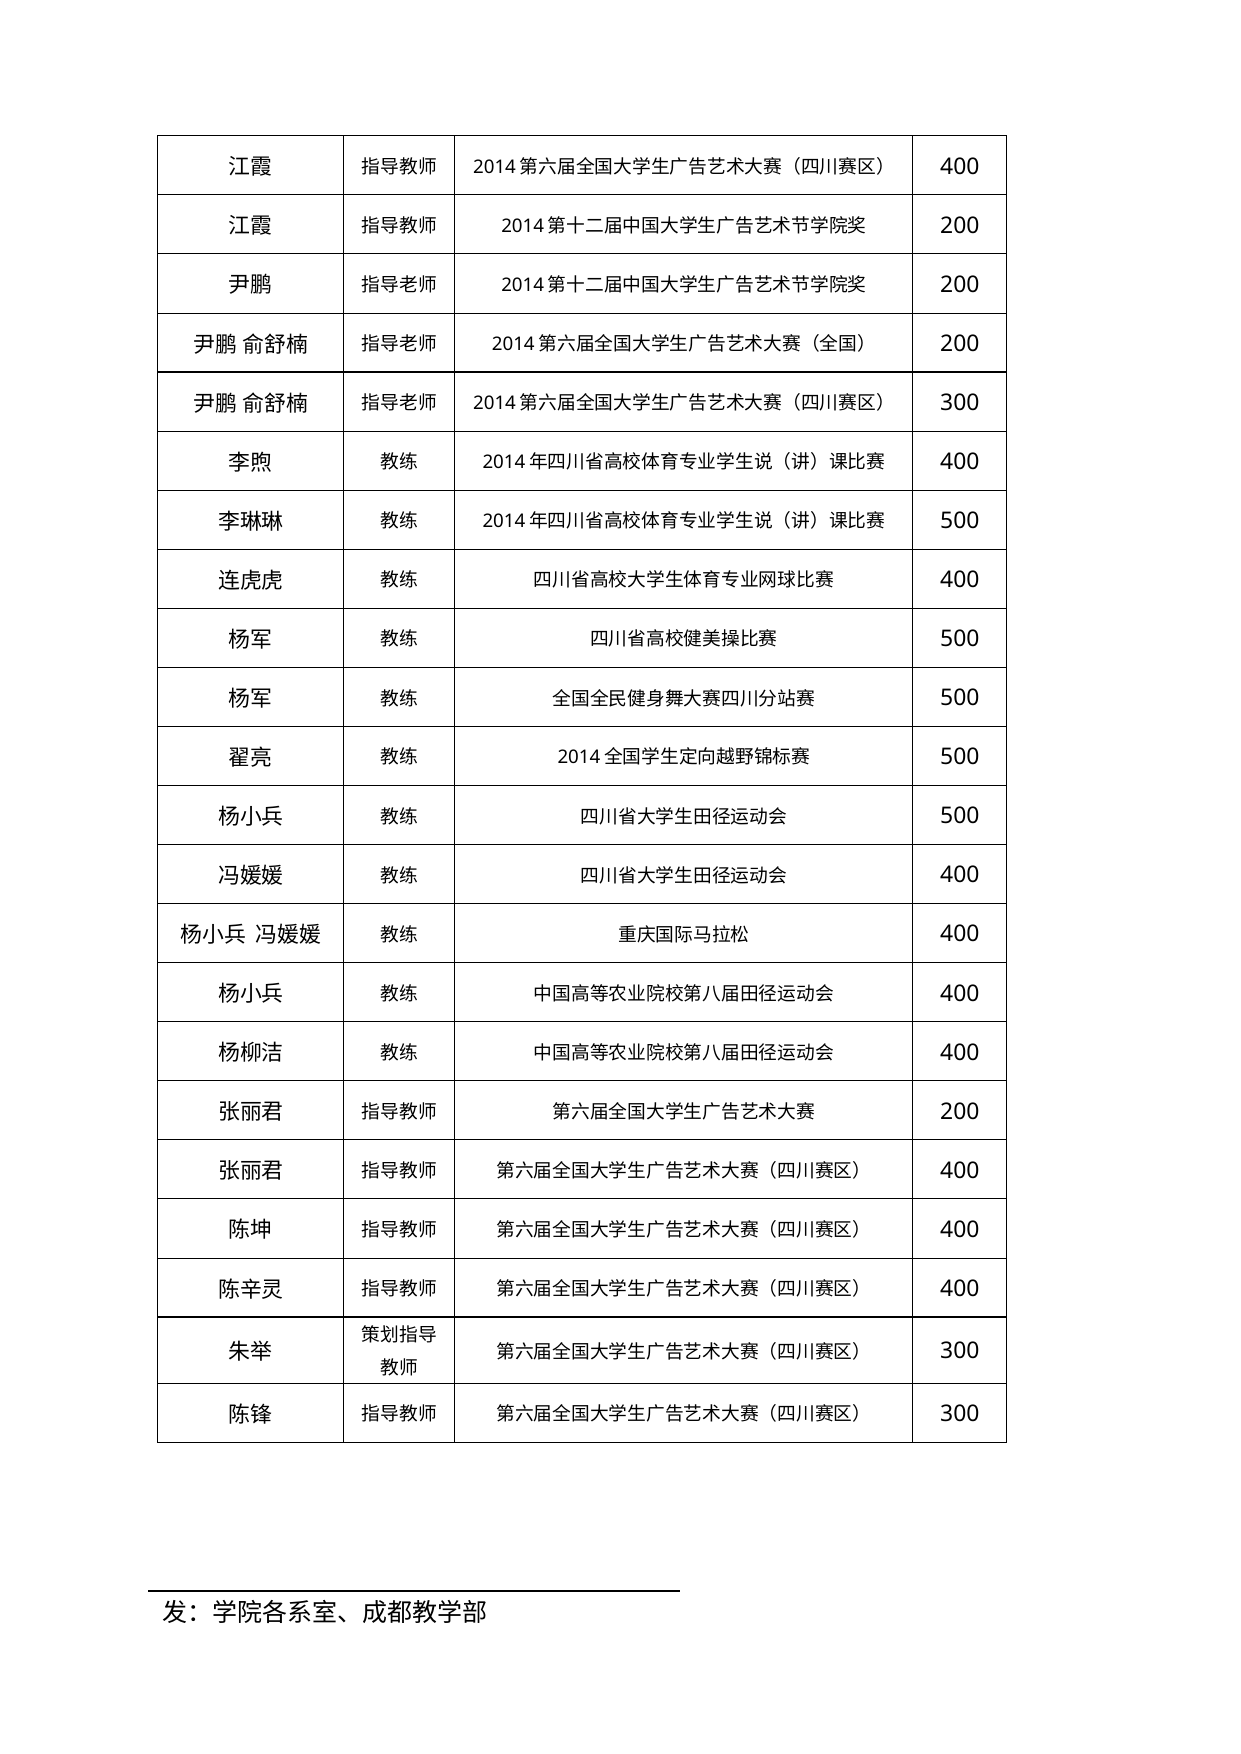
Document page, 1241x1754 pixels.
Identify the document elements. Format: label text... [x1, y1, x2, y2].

table_cell 四川省高校健美操比赛 [455, 609, 912, 667]
table_cell 尹鹏 俞舒楠 [158, 314, 343, 371]
table_cell 四川省大学生田径运动会 [455, 845, 912, 903]
table_cell 陈坤 [158, 1199, 343, 1257]
table_cell 第六届全国大学生广告艺术大赛（四川赛区） [455, 1318, 912, 1382]
table_cell 重庆国际马拉松 [455, 904, 912, 962]
table_cell 指导老师 [344, 254, 454, 312]
table_cell 杨小兵 [158, 786, 343, 844]
table_cell 四川省大学生田径运动会 [455, 786, 912, 844]
table_cell 2014第六届全国大学生广告艺术大赛（全国） [455, 314, 912, 371]
table_cell 教练 [344, 491, 454, 549]
table_cell 尹鹏 俞舒楠 [158, 373, 343, 431]
table_cell 杨军 [158, 668, 343, 726]
table_cell 指导教师 [344, 1140, 454, 1198]
table_cell 200 [913, 254, 1006, 312]
table_cell 张丽君 [158, 1140, 343, 1198]
table_cell 策划指导教师 [344, 1318, 454, 1382]
table_cell 李煦 [158, 432, 343, 489]
table_cell 江霞 [158, 136, 343, 194]
table_cell 指导教师 [344, 136, 454, 194]
table_cell 指导教师 [344, 1199, 454, 1257]
table_cell 400 [913, 432, 1006, 489]
table_cell 教练 [344, 963, 454, 1021]
table_cell 中国高等农业院校第八届田径运动会 [455, 1022, 912, 1080]
table_cell 2014第六届全国大学生广告艺术大赛（四川赛区） [455, 373, 912, 431]
table_cell 400 [913, 1199, 1006, 1257]
table_cell 朱举 [158, 1318, 343, 1382]
table_cell 第六届全国大学生广告艺术大赛（四川赛区） [455, 1140, 912, 1198]
table_cell 300 [913, 1318, 1006, 1382]
table_cell 教练 [344, 668, 454, 726]
table_cell 指导教师 [344, 1081, 454, 1139]
table_cell 教练 [344, 727, 454, 785]
table_cell 2014全国学生定向越野锦标赛 [455, 727, 912, 785]
table_cell 杨小兵 [158, 963, 343, 1021]
table_cell 500 [913, 609, 1006, 667]
table_cell 2014年四川省高校体育专业学生说（讲）课比赛 [455, 432, 912, 489]
table_cell 500 [913, 727, 1006, 785]
table_cell 指导教师 [344, 195, 454, 253]
table_cell 400 [913, 1259, 1006, 1316]
table_cell 杨小兵 冯媛媛 [158, 904, 343, 962]
table_cell 陈锋 [158, 1384, 343, 1442]
table_cell 教练 [344, 845, 454, 903]
table_cell 杨军 [158, 609, 343, 667]
table_cell 300 [913, 1384, 1006, 1442]
table_cell 400 [913, 904, 1006, 962]
table_cell 指导教师 [344, 1259, 454, 1316]
table_cell 指导老师 [344, 373, 454, 431]
table_cell 400 [913, 963, 1006, 1021]
table_cell 教练 [344, 904, 454, 962]
table_cell 第六届全国大学生广告艺术大赛（四川赛区） [455, 1384, 912, 1442]
table_cell 2014第十二届中国大学生广告艺术节学院奖 [455, 195, 912, 253]
table_cell 翟亮 [158, 727, 343, 785]
table_cell 200 [913, 195, 1006, 253]
table_cell 第六届全国大学生广告艺术大赛（四川赛区） [455, 1259, 912, 1316]
table_cell 400 [913, 1022, 1006, 1080]
table_cell 2014第十二届中国大学生广告艺术节学院奖 [455, 254, 912, 312]
table_cell 第六届全国大学生广告艺术大赛 [455, 1081, 912, 1139]
table_cell 杨柳洁 [158, 1022, 343, 1080]
table_cell 2014年四川省高校体育专业学生说（讲）课比赛 [455, 491, 912, 549]
table_cell 400 [913, 550, 1006, 608]
table_cell 教练 [344, 609, 454, 667]
table_cell 尹鹏 [158, 254, 343, 312]
table_cell 教练 [344, 432, 454, 489]
table_cell 江霞 [158, 195, 343, 253]
table_cell 中国高等农业院校第八届田径运动会 [455, 963, 912, 1021]
table_cell 指导教师 [344, 1384, 454, 1442]
table_cell 500 [913, 668, 1006, 726]
table_cell 500 [913, 786, 1006, 844]
table_cell 400 [913, 136, 1006, 194]
table_cell 陈辛灵 [158, 1259, 343, 1316]
table_cell 冯媛媛 [158, 845, 343, 903]
table_cell 李琳琳 [158, 491, 343, 549]
table_cell 第六届全国大学生广告艺术大赛（四川赛区） [455, 1199, 912, 1257]
table_cell 指导老师 [344, 314, 454, 371]
table_cell 全国全民健身舞大赛四川分站赛 [455, 668, 912, 726]
table_cell 四川省高校大学生体育专业网球比赛 [455, 550, 912, 608]
table_cell 400 [913, 845, 1006, 903]
table_cell 300 [913, 373, 1006, 431]
table_cell 教练 [344, 1022, 454, 1080]
table_cell 500 [913, 491, 1006, 549]
table_cell 2014第六届全国大学生广告艺术大赛（四川赛区） [455, 136, 912, 194]
table_cell 教练 [344, 550, 454, 608]
table_cell 200 [913, 1081, 1006, 1139]
table_cell 教练 [344, 786, 454, 844]
table_cell 张丽君 [158, 1081, 343, 1139]
table_cell 200 [913, 314, 1006, 371]
table_cell 400 [913, 1140, 1006, 1198]
table_cell 连虎虎 [158, 550, 343, 608]
